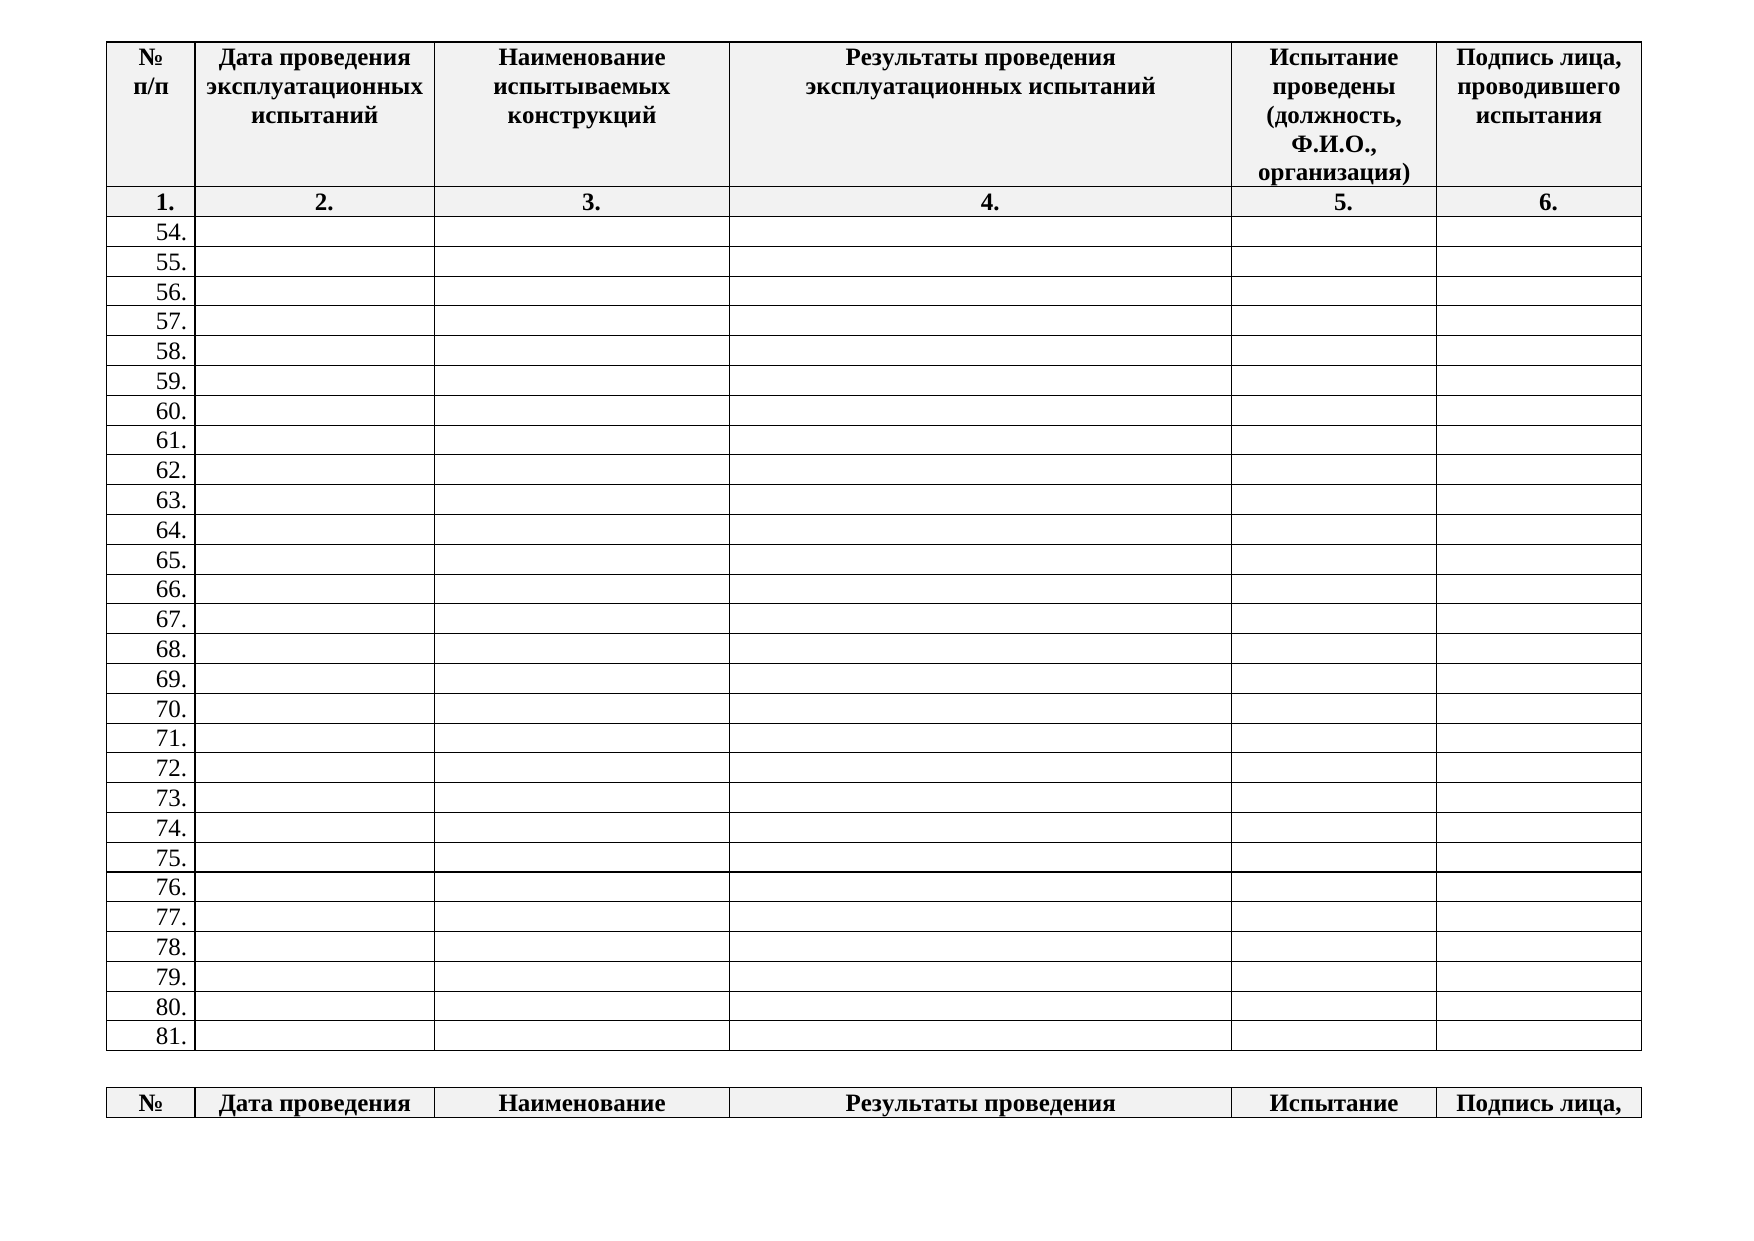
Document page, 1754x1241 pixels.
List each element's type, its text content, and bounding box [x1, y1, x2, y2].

table_cell [730, 694, 1231, 722]
table_cell [730, 932, 1231, 961]
table_cell [435, 753, 729, 782]
table_cell [435, 634, 729, 663]
table_header Результаты проведения эксплуатационных испытаний [730, 43, 1231, 186]
table_cell [196, 962, 434, 991]
table_cell [196, 604, 434, 633]
table_cell [1437, 277, 1641, 305]
table_cell [107, 962, 194, 991]
table_cell [196, 873, 434, 901]
table_cell [730, 962, 1231, 991]
table_cell [730, 277, 1231, 305]
table_cell [435, 724, 729, 752]
table_cell [107, 813, 194, 842]
table_cell [196, 634, 434, 663]
table_cell [730, 426, 1231, 454]
table_cell [1437, 306, 1641, 335]
table_cell [1232, 724, 1436, 752]
table_cell [1437, 455, 1641, 484]
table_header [1232, 1088, 1436, 1117]
table_cell [1232, 962, 1436, 991]
table_cell [1437, 902, 1641, 931]
table_cell [730, 873, 1231, 901]
table_cell [1437, 783, 1641, 812]
table_cell [1232, 813, 1436, 842]
table_cell [1232, 604, 1436, 633]
table_cell [435, 396, 729, 424]
table_cell [1437, 724, 1641, 752]
table_cell [1232, 455, 1436, 484]
table_cell [1437, 247, 1641, 276]
table_cell [196, 694, 434, 722]
table_cell [1437, 396, 1641, 424]
table_cell [107, 873, 194, 901]
table_cell [435, 843, 729, 871]
table_cell [1437, 545, 1641, 573]
table_cell [1232, 515, 1436, 544]
table_cell [435, 902, 729, 931]
table_cell [196, 724, 434, 752]
table_cell [435, 545, 729, 573]
table_cell [1437, 992, 1641, 1020]
table_cell [1232, 396, 1436, 424]
table_cell [196, 247, 434, 276]
table_cell [107, 545, 194, 573]
table_cell [730, 217, 1231, 246]
table_cell [1232, 247, 1436, 276]
table_cell [730, 724, 1231, 752]
table_cell [730, 902, 1231, 931]
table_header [435, 1088, 729, 1117]
table_cell [1437, 366, 1641, 395]
table_cell [107, 724, 194, 752]
table_cell [435, 992, 729, 1020]
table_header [730, 1088, 1231, 1117]
table_cell [196, 455, 434, 484]
table_cell [196, 396, 434, 424]
table_cell [435, 247, 729, 276]
table_cell [1437, 575, 1641, 603]
table_cell [730, 485, 1231, 514]
table_cell [1437, 813, 1641, 842]
table_cell [107, 664, 194, 693]
table_cell [1437, 634, 1641, 663]
table_cell [107, 217, 194, 246]
table_cell [107, 902, 194, 931]
table_cell [435, 664, 729, 693]
table_cell [1232, 873, 1436, 901]
table_cell [107, 604, 194, 633]
table_cell [1232, 992, 1436, 1020]
table_cell [1232, 634, 1436, 663]
table_cell [730, 306, 1231, 335]
table_cell [1232, 306, 1436, 335]
table_cell [107, 694, 194, 722]
table_cell [435, 336, 729, 365]
table_cell [730, 753, 1231, 782]
table_cell [435, 515, 729, 544]
table_cell [1437, 604, 1641, 633]
table_cell [730, 545, 1231, 573]
table_cell [1437, 1021, 1641, 1050]
table_cell [1232, 575, 1436, 603]
table_cell [107, 187, 194, 216]
table_cell [1437, 932, 1641, 961]
table_cell [1437, 962, 1641, 991]
table_cell [730, 843, 1231, 871]
table_cell [107, 426, 194, 454]
table_cell [730, 336, 1231, 365]
table_cell [196, 485, 434, 514]
table_cell [730, 1021, 1231, 1050]
table_cell [730, 575, 1231, 603]
table_cell [730, 455, 1231, 484]
table_cell [196, 515, 434, 544]
table_cell [1437, 187, 1641, 216]
table_cell [435, 932, 729, 961]
table_header № п/п [107, 1088, 194, 1117]
table_cell [435, 306, 729, 335]
table_cell [196, 1021, 434, 1050]
table_cell [107, 515, 194, 544]
table_cell [730, 664, 1231, 693]
table_cell [1232, 783, 1436, 812]
table_cell [730, 634, 1231, 663]
table_cell [107, 366, 194, 395]
table_cell [1232, 902, 1436, 931]
table_cell [435, 575, 729, 603]
table_header Испытание проведены (должность, Ф.И.О., организация) [1232, 43, 1436, 186]
table_cell [1437, 664, 1641, 693]
table_cell [730, 247, 1231, 276]
table_cell [1232, 187, 1436, 216]
table_cell [435, 366, 729, 395]
table_cell [1437, 217, 1641, 246]
table_cell [1232, 277, 1436, 305]
table_cell [196, 992, 434, 1020]
table_cell [435, 1021, 729, 1050]
table_cell [730, 366, 1231, 395]
table_cell [1232, 664, 1436, 693]
table_cell [107, 455, 194, 484]
table_cell [435, 604, 729, 633]
table_cell [196, 336, 434, 365]
table_cell [107, 992, 194, 1020]
table_cell [435, 694, 729, 722]
table_cell [435, 187, 729, 216]
table_cell [1232, 753, 1436, 782]
table_cell [107, 485, 194, 514]
table_cell [1232, 545, 1436, 573]
table_header № п/п [107, 43, 194, 186]
table_cell [1232, 843, 1436, 871]
table_cell [196, 902, 434, 931]
table_cell [107, 575, 194, 603]
table_cell [1437, 515, 1641, 544]
table_cell [1437, 753, 1641, 782]
table_header Подпись лица, проводившего испытания [1437, 43, 1641, 186]
table_cell [196, 932, 434, 961]
table_cell [1232, 1021, 1436, 1050]
table_cell [1437, 843, 1641, 871]
table_cell [107, 783, 194, 812]
table_cell [1437, 426, 1641, 454]
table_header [1437, 1088, 1641, 1117]
table_cell [1437, 873, 1641, 901]
table_cell [1437, 694, 1641, 722]
table_cell [435, 277, 729, 305]
table_cell [435, 873, 729, 901]
table_cell [107, 277, 194, 305]
table_cell [196, 217, 434, 246]
table_cell [730, 783, 1231, 812]
table_cell [196, 753, 434, 782]
table_cell [107, 247, 194, 276]
table_cell [107, 336, 194, 365]
table_cell [730, 187, 1231, 216]
table_cell [435, 426, 729, 454]
table_cell [107, 634, 194, 663]
table_cell [1232, 366, 1436, 395]
table_cell [196, 664, 434, 693]
table_cell [1232, 336, 1436, 365]
table_cell [1232, 932, 1436, 961]
table_cell [196, 783, 434, 812]
table_cell [107, 1021, 194, 1050]
table_cell [107, 843, 194, 871]
table_cell [107, 753, 194, 782]
table_cell [435, 962, 729, 991]
table_cell [196, 813, 434, 842]
table_header Наименование испытываемых конструкций [435, 43, 729, 186]
table_cell [107, 306, 194, 335]
table_header Дата проведения эксплуатационных испытаний [196, 43, 434, 186]
table_cell [1232, 485, 1436, 514]
table_cell [1232, 217, 1436, 246]
table_cell [730, 813, 1231, 842]
table_cell [1232, 426, 1436, 454]
table_cell [196, 366, 434, 395]
table_cell [435, 455, 729, 484]
table_cell [1437, 485, 1641, 514]
table_cell [435, 783, 729, 812]
table_cell [196, 277, 434, 305]
table_cell [196, 306, 434, 335]
table_cell [730, 515, 1231, 544]
table_cell [435, 813, 729, 842]
table_cell [107, 932, 194, 961]
table_cell [435, 217, 729, 246]
table_cell [196, 575, 434, 603]
table_cell [1437, 336, 1641, 365]
table_cell [1232, 694, 1436, 722]
table_cell [196, 545, 434, 573]
table_cell [730, 604, 1231, 633]
table_cell [196, 426, 434, 454]
table_cell [196, 843, 434, 871]
table_cell [107, 396, 194, 424]
table_cell [196, 187, 434, 216]
table_cell [435, 485, 729, 514]
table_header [196, 1088, 434, 1117]
table_cell [730, 992, 1231, 1020]
table_cell [730, 396, 1231, 424]
